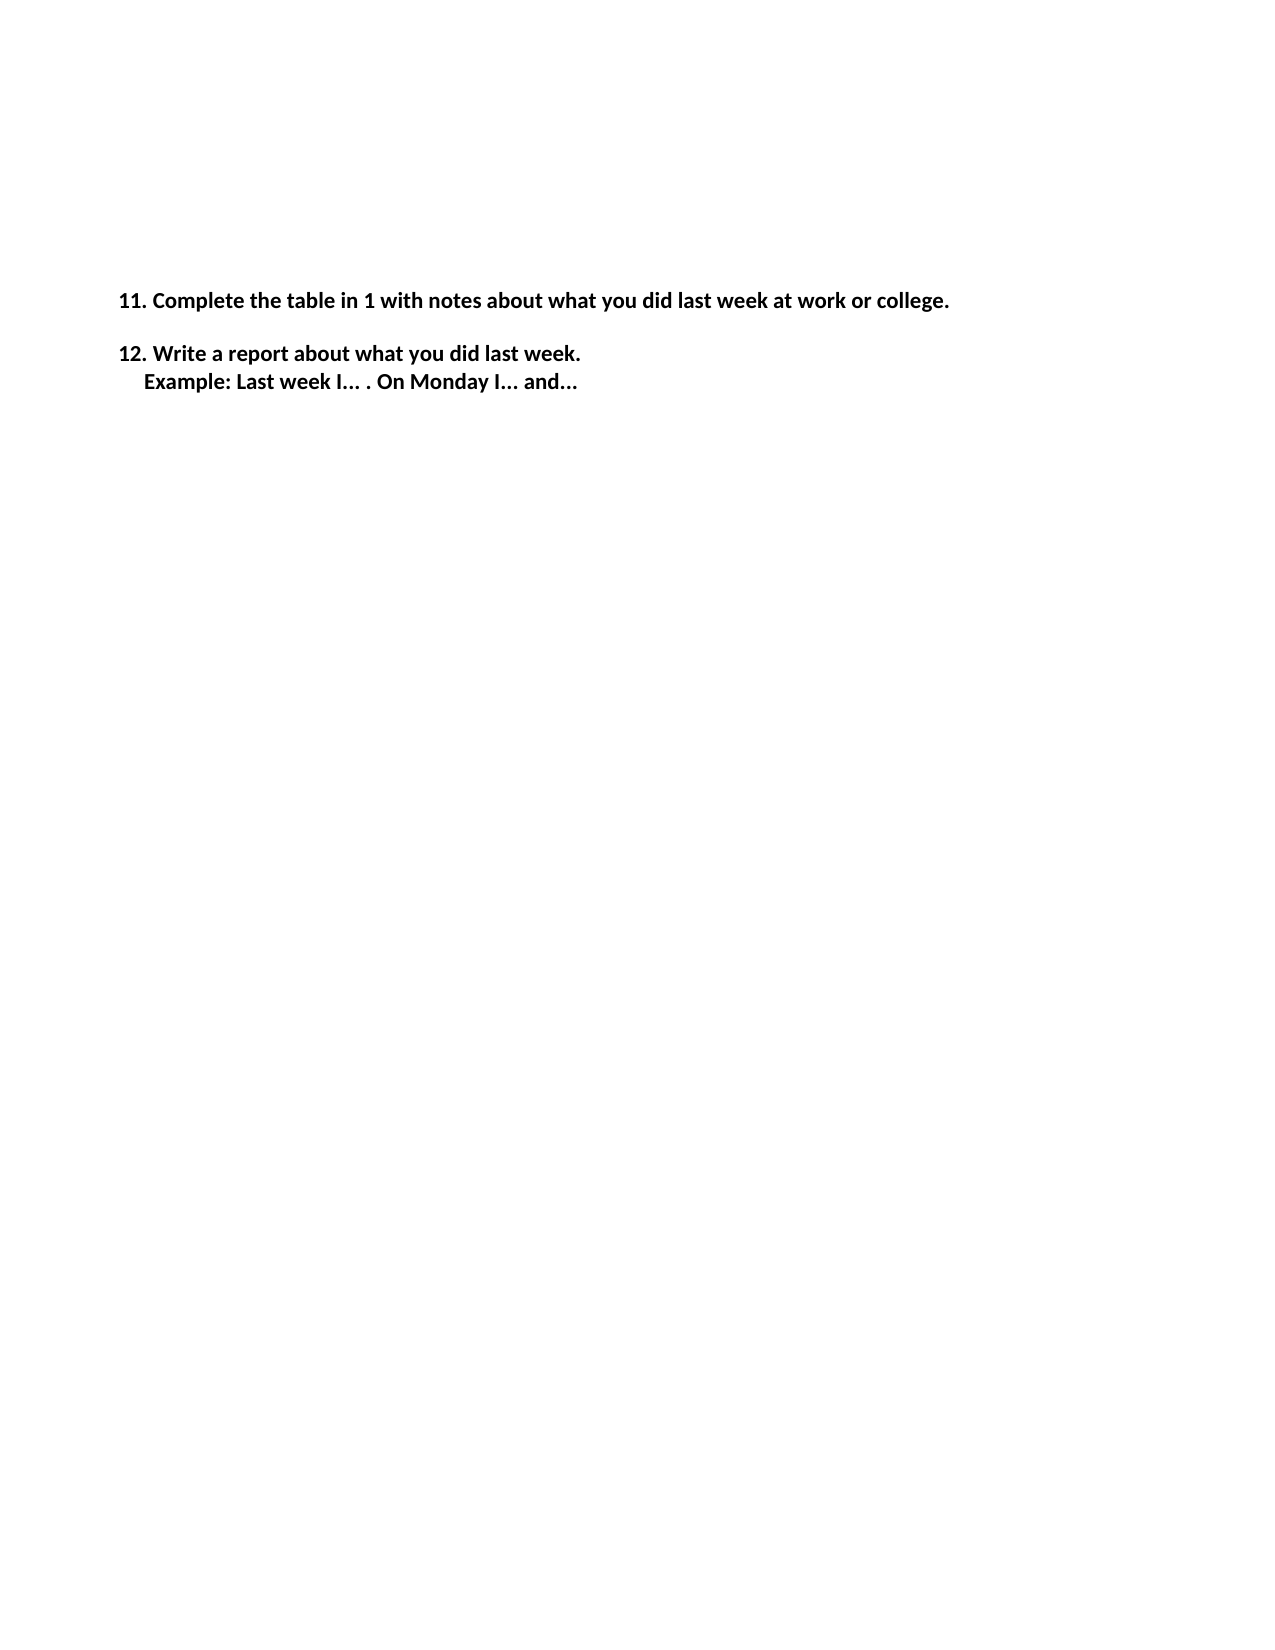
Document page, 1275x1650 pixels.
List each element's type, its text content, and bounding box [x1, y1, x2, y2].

text 12. Write a report about what you did last week. [118, 339, 1181, 367]
text Example: Last week I... . On Monday I... and... [118, 367, 1181, 395]
text 11. Complete the table in 1 with notes about what you did last week at work or college. [118, 286, 1181, 314]
